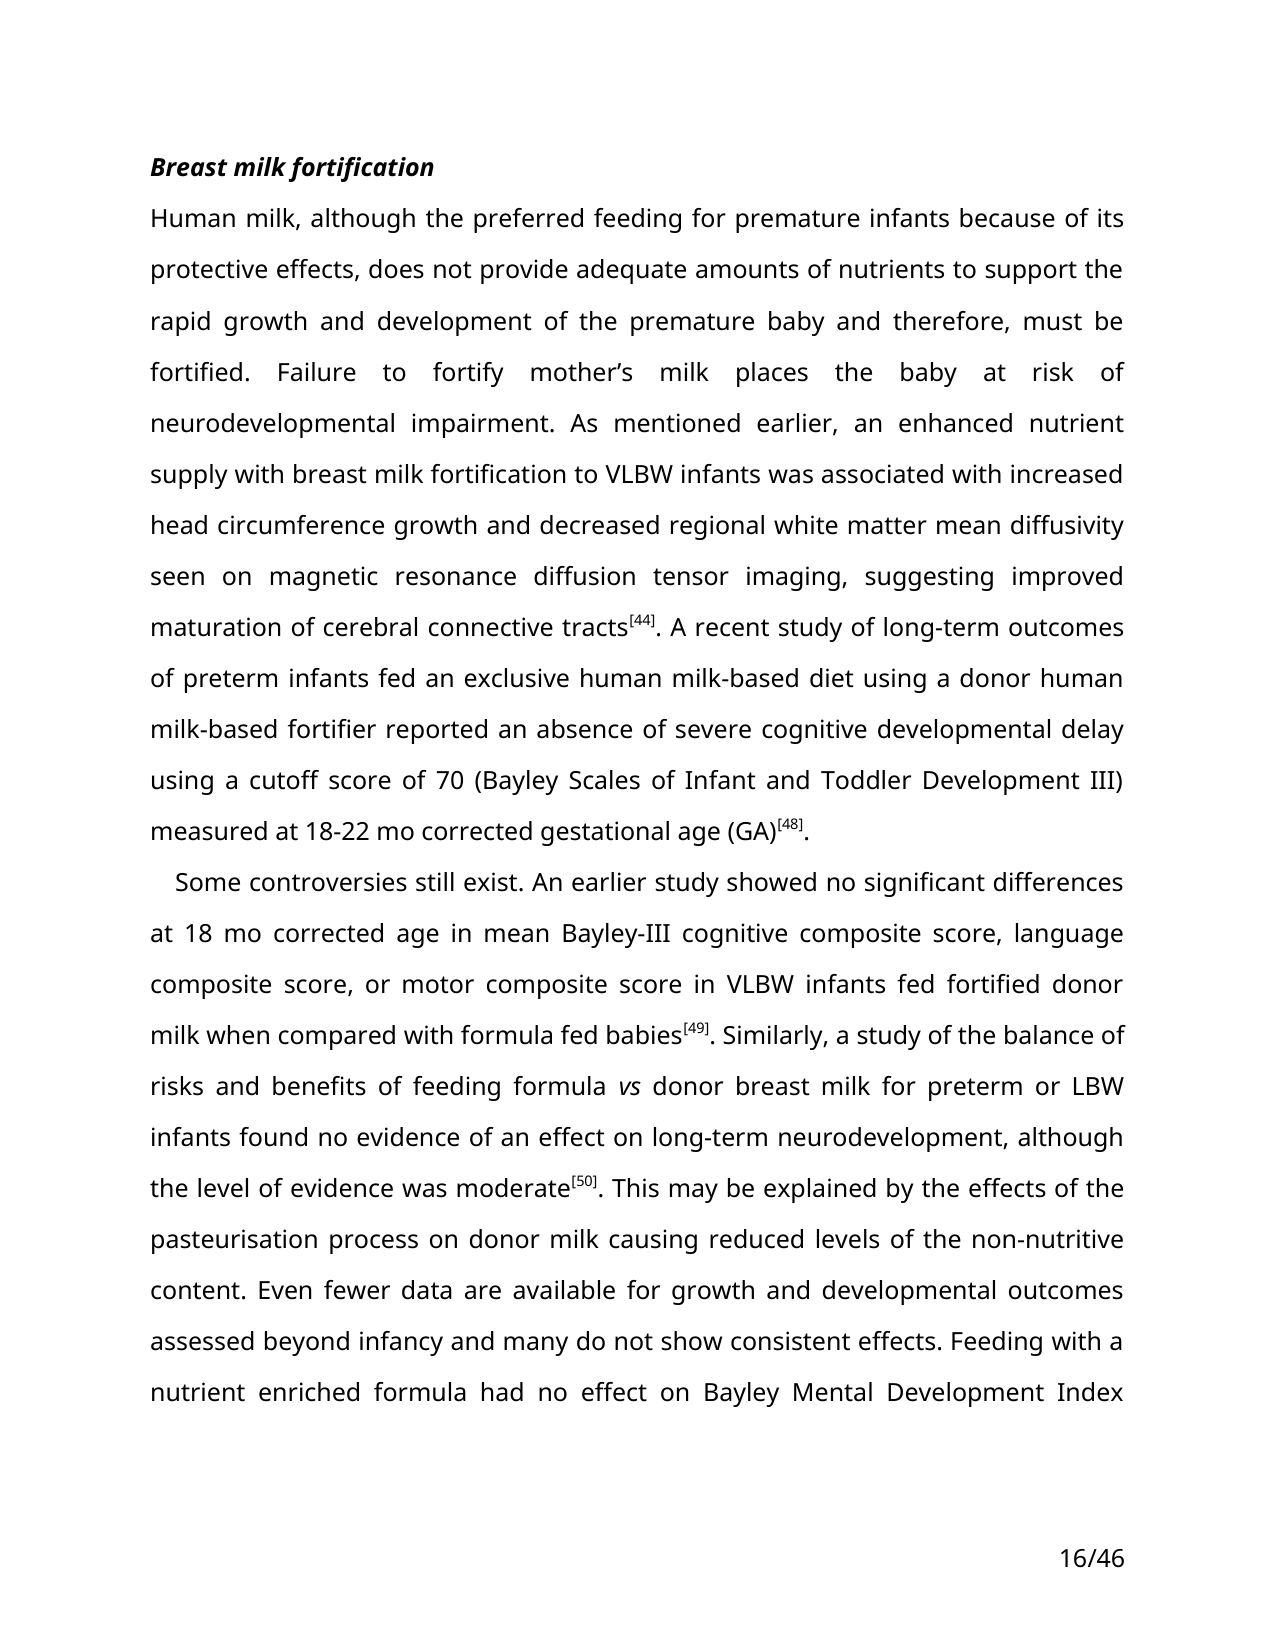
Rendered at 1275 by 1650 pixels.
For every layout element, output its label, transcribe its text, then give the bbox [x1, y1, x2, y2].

text Breast milk fortification [150, 150, 1125, 184]
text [150, 864, 1125, 1409]
text Human milk, although the preferred feeding for premature infants because of its protective effects, does not provide adequate amounts of nutrients to support the rapid growth and development of the premature baby and therefore, must be fortified. Failure to fortify mother’s milk places the baby at risk of neurodevelopmental impairment. As mentioned earlier, an enhanced nutrient supply with breast milk fortification to VLBW infants was associated with increased head circumference growth and decreased regional white matter mean diffusivity seen on magnetic resonance diffusion tensor imaging, suggesting improved maturation of cerebral connective tracts[44]. A recent study of long-term outcomes of preterm infants fed an exclusive human milk-based diet using a donor human milk-based fortifier reported an absence of severe cognitive developmental delay using a cutoff score of 70 (Bayley Scales of Infant and Toddler Development III) measured at 18-22 mo corrected gestational age (GA)[48]. [150, 201, 1125, 848]
